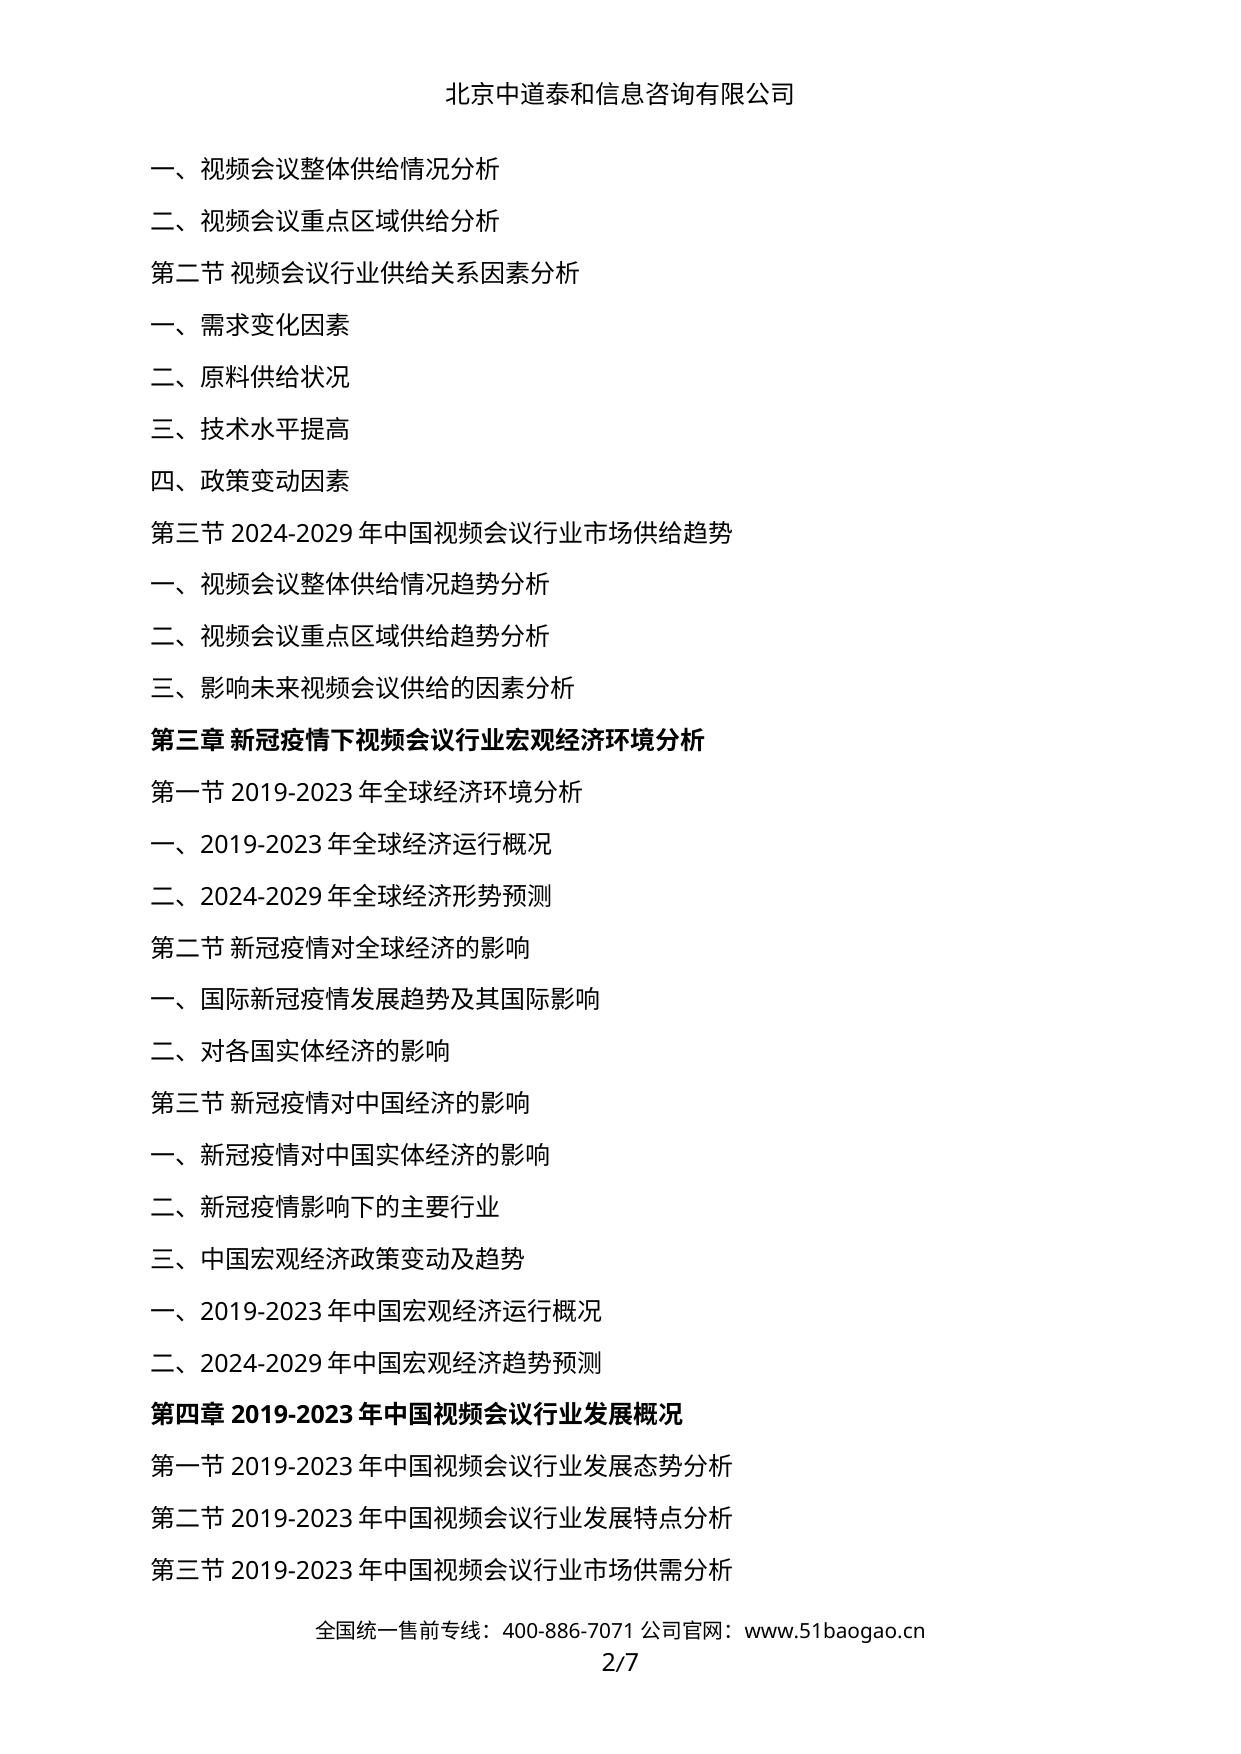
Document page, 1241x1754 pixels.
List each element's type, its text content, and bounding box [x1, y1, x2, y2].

text 一、2019-2023年全球经济运行概况 [150, 824, 1090, 861]
text 一、2019-2023年中国宏观经济运行概况 [150, 1291, 1090, 1327]
text 二、2024-2029年中国宏观经济趋势预测 [150, 1343, 1090, 1379]
text 第二节 2019-2023年中国视频会议行业发展特点分析 [150, 1499, 1090, 1535]
text 二、对各国实体经济的影响 [150, 1032, 1090, 1068]
text 第四章 2019-2023年中国视频会议行业发展概况 [150, 1395, 1090, 1431]
text 一、视频会议整体供给情况趋势分析 [150, 565, 1090, 601]
text 第三节 新冠疫情对中国经济的影响 [150, 1084, 1090, 1120]
text 一、新冠疫情对中国实体经济的影响 [150, 1136, 1090, 1172]
text 第二节 视频会议行业供给关系因素分析 [150, 254, 1090, 290]
text 三、技术水平提高 [150, 409, 1090, 446]
text 二、原料供给状况 [150, 357, 1090, 394]
text 第三章 新冠疫情下视频会议行业宏观经济环境分析 [150, 721, 1090, 757]
text 二、新冠疫情影响下的主要行业 [150, 1187, 1090, 1224]
text 二、视频会议重点区域供给分析 [150, 202, 1090, 238]
text 一、需求变化因素 [150, 306, 1090, 342]
text 四、政策变动因素 [150, 461, 1090, 497]
text 第三节 2019-2023年中国视频会议行业市场供需分析 [150, 1551, 1090, 1587]
text 二、2024-2029年全球经济形势预测 [150, 876, 1090, 912]
text 三、影响未来视频会议供给的因素分析 [150, 669, 1090, 705]
text 三、中国宏观经济政策变动及趋势 [150, 1239, 1090, 1276]
text 第一节 2019-2023年中国视频会议行业发展态势分析 [150, 1447, 1090, 1483]
text 一、国际新冠疫情发展趋势及其国际影响 [150, 980, 1090, 1016]
text 第二节 新冠疫情对全球经济的影响 [150, 928, 1090, 964]
text 第三节 2024-2029年中国视频会议行业市场供给趋势 [150, 513, 1090, 549]
text 一、视频会议整体供给情况分析 [150, 150, 1090, 186]
text 二、视频会议重点区域供给趋势分析 [150, 617, 1090, 653]
text 第一节 2019-2023年全球经济环境分析 [150, 772, 1090, 809]
